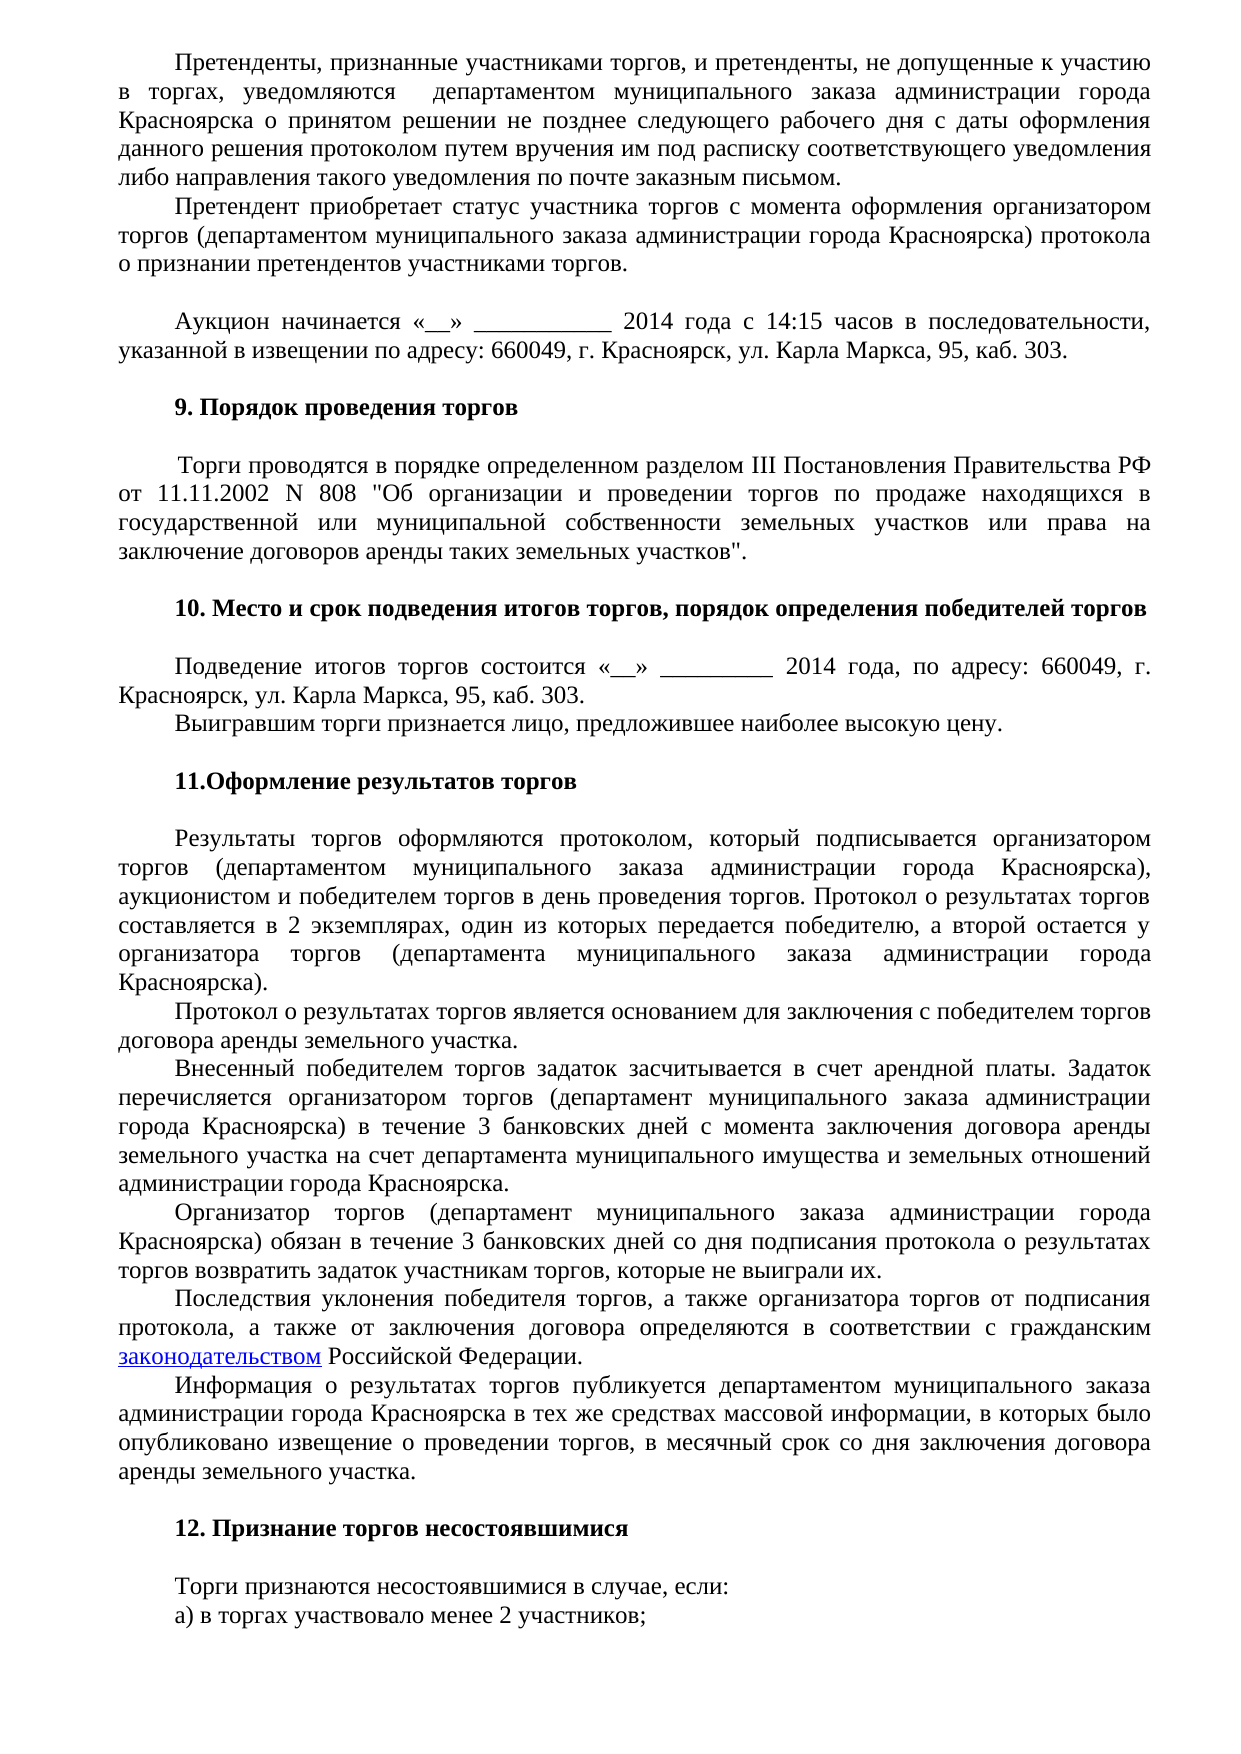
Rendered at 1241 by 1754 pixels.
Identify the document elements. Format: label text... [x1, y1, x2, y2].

text Выигравшим торги признается лицо, предложившее наиболее высокую цену. [118, 708, 1152, 737]
text Торги признаются несостоявшимися в случае, если: [118, 1571, 1152, 1600]
text а) в торгах участвовало менее 2 участников; [118, 1600, 1152, 1628]
text Последствия уклонения победителя торгов, а также организатора торгов от подписания протокола, а также от заключения договора определяются в соответствии с гражданским законодательством Российской Федерации. [118, 1283, 1152, 1370]
text Протокол о результатах торгов является основанием для заключения с победителем торгов договора аренды земельного участка. [118, 996, 1152, 1053]
text Результаты торгов оформляются протоколом, который подписывается организатором торгов (департаментом муниципального заказа администрации города Красноярска), аукционистом и победителем торгов в день проведения торгов. Протокол о результатах торгов составляется в 2 экземплярах, один из которых передается победителю, а второй остается у организатора торгов (департамента муниципального заказа администрации города Красноярска). [118, 823, 1152, 996]
text Аукцион начинается «__» ___________ 2014 года с 14:15 часов в последовательности, указанной в извещении по адресу: 660049, г. Красноярск, ул. Карла Маркса, 95, каб. 303. [118, 306, 1152, 363]
text Претендент приобретает статус участника торгов с момента оформления организатором торгов (департаментом муниципального заказа администрации города Красноярска) протокола о признании претендентов участниками торгов. [118, 191, 1152, 277]
text 10. Место и срок подведения итогов торгов, порядок определения победителей торгов [118, 593, 1152, 622]
text 9. Порядок проведения торгов [118, 392, 1152, 421]
text Торги проводятся в порядке определенном разделом III Постановления Правительства РФ от 11.11.2002 N 808 "Об организации и проведении торгов по продаже находящихся в государственной или муниципальной собственности земельных участков или права на заключение договоров аренды таких земельных участков". [118, 450, 1152, 565]
text 11.Оформление результатов торгов [118, 766, 1152, 795]
text Информация о результатах торгов публикуется департаментом муниципального заказа администрации города Красноярска в тех же средствах массовой информации, в которых было опубликовано извещение о проведении торгов, в месячный срок со дня заключения договора аренды земельного участка. [118, 1370, 1152, 1485]
text Подведение итогов торгов состоится «__» _________ 2014 года, по адресу: 660049, г. Красноярск, ул. Карла Маркса, 95, каб. 303. [118, 651, 1152, 708]
text 12. Признание торгов несостоявшимися [118, 1513, 1152, 1542]
text Претенденты, признанные участниками торгов, и претенденты, не допущенные к участию в торгах, уведомляются департаментом муниципального заказа администрации города Красноярска о принятом решении не позднее следующего рабочего дня с даты оформления данного решения протоколом путем вручения им под расписку соответствующего уведомления либо направления такого уведомления по почте заказным письмом. [118, 47, 1152, 191]
text Внесенный победителем торгов задаток засчитывается в счет арендной платы. Задаток перечисляется организатором торгов (департамент муниципального заказа администрации города Красноярска) в течение 3 банковских дней с момента заключения договора аренды земельного участка на счет департамента муниципального имущества и земельных отношений администрации города Красноярска. [118, 1053, 1152, 1197]
text Организатор торгов (департамент муниципального заказа администрации города Красноярска) обязан в течение 3 банковских дней со дня подписания протокола о результатах торгов возвратить задаток участникам торгов, которые не выиграли их. [118, 1197, 1152, 1283]
